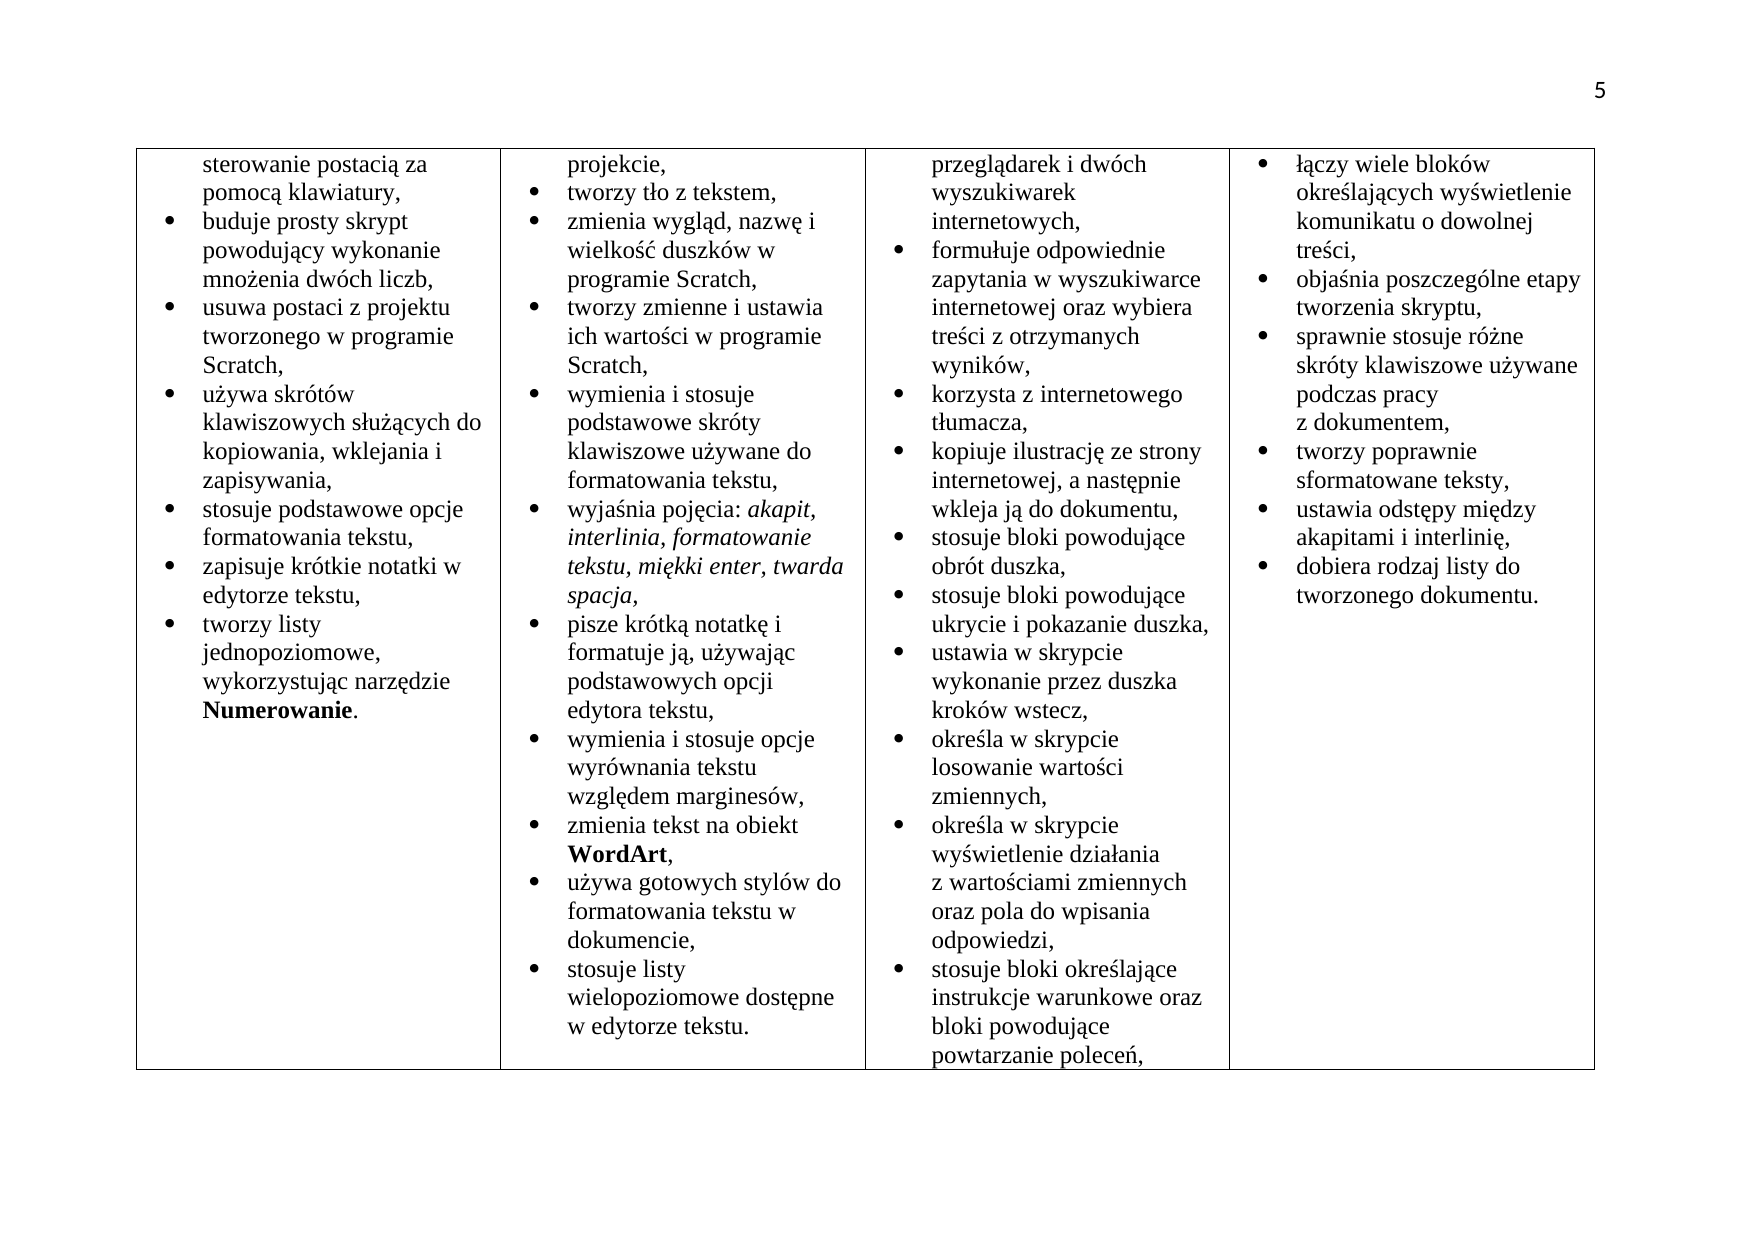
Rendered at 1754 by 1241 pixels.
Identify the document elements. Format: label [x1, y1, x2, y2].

table_cell [866, 149, 1229, 1069]
table_cell [137, 149, 500, 1069]
table_cell [1230, 149, 1594, 1069]
table_cell [501, 149, 865, 1069]
